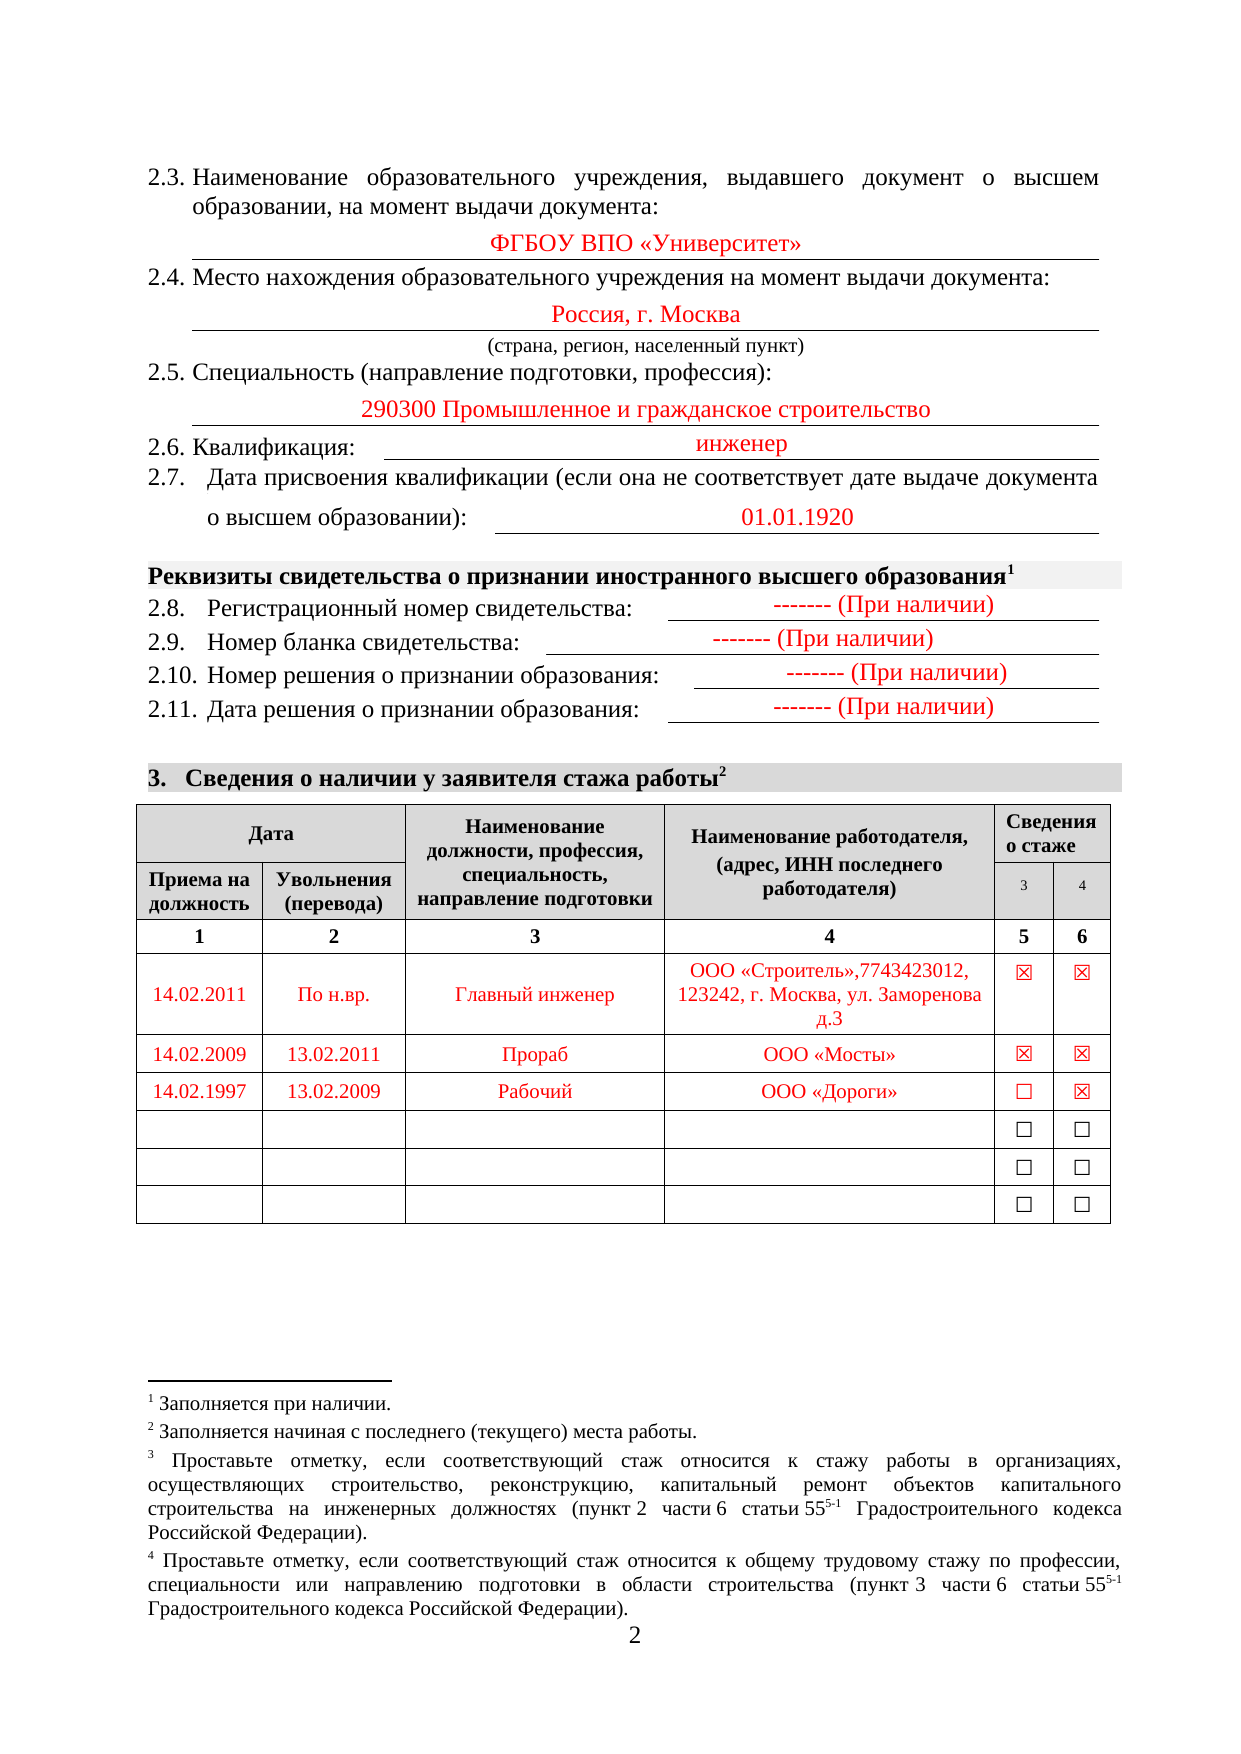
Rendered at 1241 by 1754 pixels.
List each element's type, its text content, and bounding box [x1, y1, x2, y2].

list Сведения о наличии у заявителя стажа работы [148, 763, 1122, 792]
table_header Наименование работодателя, (адрес, ИНН последнего работодателя) [665, 805, 994, 919]
table_cell 5 [995, 920, 1053, 953]
table_cell [137, 1186, 262, 1223]
table_cell [665, 1186, 994, 1223]
table_cell Номер бланка свидетельства: [136, 624, 535, 657]
table_cell Дата решения о признании образования: [136, 691, 656, 725]
table_cell Специальность (направление подготовки, профессия): [136, 358, 1111, 388]
table_cell ------- (При наличии) [656, 691, 1111, 725]
table_cell Место нахождения образовательного учреждения на момент выдачи документа: [136, 262, 1111, 293]
table_cell 3 [406, 920, 664, 953]
table_cell Номер решения о признании образования: [136, 658, 683, 691]
table_cell 6 [1054, 920, 1110, 953]
text Реквизиты свидетельства о признании иностранного высшего образования [148, 561, 1122, 589]
table_cell ФГБОУ ВПО «Университет» [136, 222, 1111, 262]
table_header Сведения о стаже [995, 805, 1110, 862]
table_cell Прораб [406, 1035, 664, 1072]
table_cell 14.02.1997 [137, 1073, 262, 1110]
table_cell [263, 1149, 405, 1185]
table_cell Россия, г. Москва [136, 293, 1111, 333]
table_cell Приема на должность [137, 863, 262, 919]
table_cell 1 [137, 920, 262, 953]
table_cell 13.02.2009 [263, 1073, 405, 1110]
table_cell [137, 1149, 262, 1185]
table_cell Квалификация: [136, 429, 372, 462]
table_cell Наименование образовательного учреждения, выдавшего документ о высшем образовании, на момент выдачи документа: [136, 163, 1111, 222]
table_cell о высшем образовании): [136, 496, 483, 536]
table_cell [406, 1111, 664, 1148]
table_cell [406, 1186, 664, 1223]
table_cell Увольнения (перевода) [263, 863, 405, 919]
table_header Дата [137, 805, 405, 862]
table_cell ------- (При наличии) [683, 658, 1111, 691]
table_cell Дата присвоения квалификации (если она не соответствует дате выдаче документа _ [136, 463, 1111, 496]
table_cell [263, 1111, 405, 1148]
table_cell [263, 1186, 405, 1223]
table_cell 14.02.2009 [137, 1035, 262, 1072]
table_cell Рабочий [406, 1073, 664, 1110]
table_header Регистрационный номер свидетельства: [136, 590, 656, 623]
table_cell 14.02.2011 [137, 954, 262, 1034]
table_cell [995, 863, 1053, 919]
table_cell (страна, регион, населенный пункт) [136, 333, 1111, 357]
table_cell 290300 Промышленное и гражданское строительство [136, 388, 1111, 428]
table_cell ООО «Мосты» [665, 1035, 994, 1072]
table_cell инженер [373, 429, 1111, 462]
table_cell Главный инженер [406, 954, 664, 1034]
table_cell 13.02.2011 [263, 1035, 405, 1072]
table_cell [665, 1149, 994, 1185]
table_cell [406, 1149, 664, 1185]
table_cell 01.01.1920 [484, 496, 1111, 536]
table_cell ООО «Дороги» [665, 1073, 994, 1110]
table_cell [1054, 863, 1110, 919]
table_cell [665, 1111, 994, 1148]
table_header Наименование должности, профессия, специальность, направление подготовки [406, 805, 664, 919]
table_cell [137, 1111, 262, 1148]
table_cell ООО «Строитель»,7743423012, 123242, г. Москва, ул. Заморенова д.3 [665, 954, 994, 1034]
table_cell По н.вр. [263, 954, 405, 1034]
table_cell 4 [665, 920, 994, 953]
table_cell ------- (При наличии) [535, 624, 1111, 657]
table_header ------- (При наличии) [656, 590, 1111, 623]
table_cell 2 [263, 920, 405, 953]
